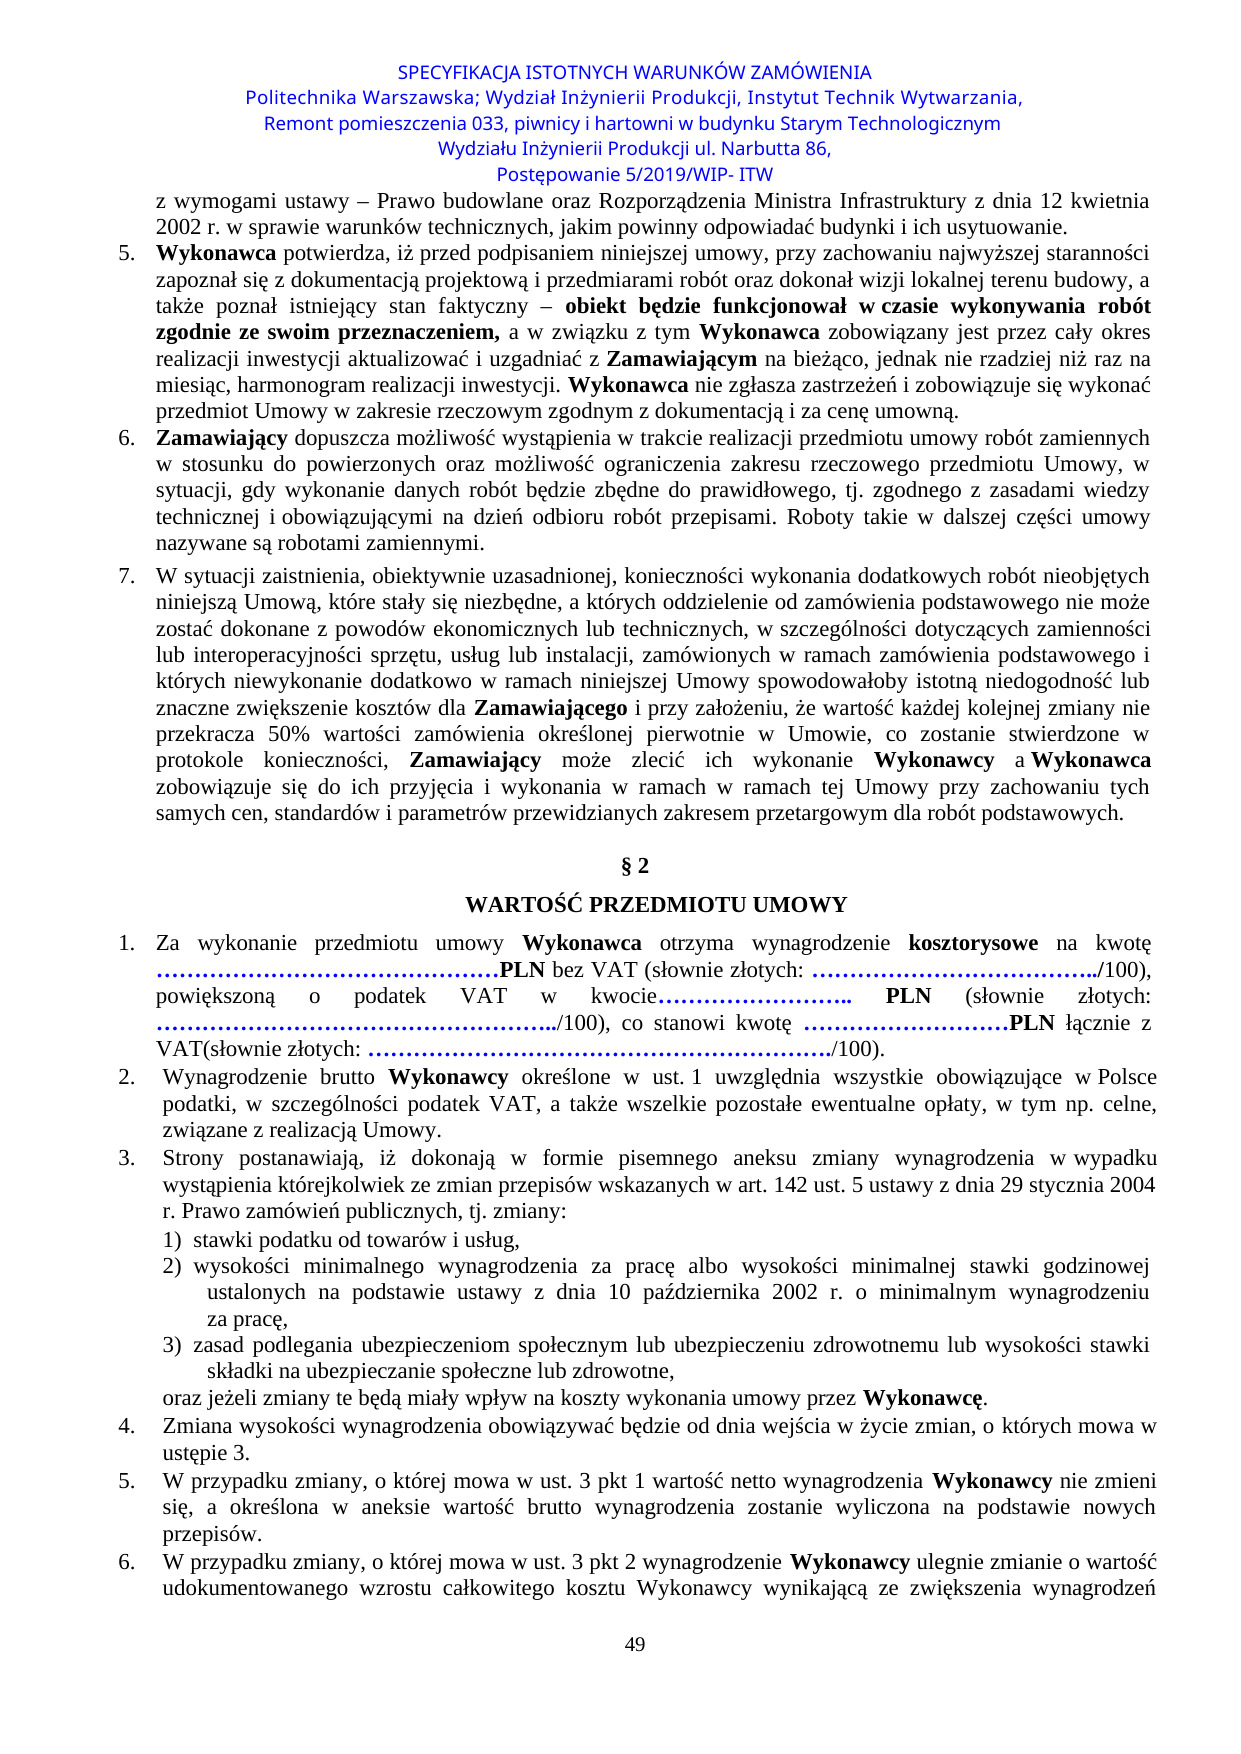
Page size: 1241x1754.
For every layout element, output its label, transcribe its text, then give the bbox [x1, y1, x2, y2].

list Strony postanawiają, iż dokonają w formie pisemnego aneksu zmiany wynagrodzenia w wypadku wystąpienia którejkolwiek ze zmian przepisów wskazanych w art. 142 ust. 5 ustawy z dnia 29 stycznia 2004 r. Prawo zamówień publicznych, tj. zmiany: [118, 1144, 1157, 1223]
list Wynagrodzenie brutto Wykonawcy określone w ust. 1 uwzględnia wszystkie obowiązujące w Polsce podatki, w szczególności podatek VAT, a także wszelkie pozostałe ewentualne opłaty, w tym np. celne, związane z realizacją Umowy. [118, 1063, 1157, 1142]
text § 2 [118, 852, 1152, 878]
text WARTOŚĆ PRZEDMIOTU UMOWY [155, 891, 1157, 917]
list Zmiana wysokości wynagrodzenia obowiązywać będzie od dnia wejścia w życie zmian, o których mowa w ustępie 3. [118, 1412, 1157, 1465]
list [118, 187, 1152, 239]
list W przypadku zmiany, o której mowa w ust. 3 pkt 1 wartość netto wynagrodzenia Wykonawcy nie zmieni się, a określona w aneksie wartość brutto wynagrodzenia zostanie wyliczona na podstawie nowych przepisów. [118, 1467, 1157, 1546]
list Za wykonanie przedmiotu umowy Wykonawca otrzyma wynagrodzenie kosztorysowe na kwotę ………………………………………PLN bez VAT (słownie złotych: ………………………………../100), powiększoną o podatek VAT w kwocie…………………….. PLN (słownie złotych: ……………………………………………../100), co stanowi kwotę ………………………PLN łącznie z VAT(słownie złotych: ……………………………………………………./100). [118, 929, 1152, 1061]
list stawki podatku od towarów i usług, [162, 1226, 1152, 1252]
list Wykonawca potwierdza, iż przed podpisaniem niniejszej umowy, przy zachowaniu najwyższej staranności zapoznał się z dokumentacją projektową i przedmiarami robót oraz dokonał wizji lokalnej terenu budowy, a także poznał istniejący stan faktyczny – obiekt będzie funkcjonował w czasie wykonywania robót zgodnie ze swoim przeznaczeniem, a w związku z tym Wykonawca zobowiązany jest przez cały okres realizacji inwestycji aktualizować i uzgadniać z Zamawiającym na bieżąco, jednak nie rzadziej niż raz na miesiąc, harmonogram realizacji inwestycji. Wykonawca nie zgłasza zastrzeżeń i zobowiązuje się wykonać przedmiot Umowy w zakresie rzeczowym zgodnym z dokumentacją i za cenę umowną. [118, 239, 1152, 424]
list W sytuacji zaistnienia, obiektywnie uzasadnionej, konieczności wykonania dodatkowych robót nieobjętych niniejszą Umową, które stały się niezbędne, a których oddzielenie od zamówienia podstawowego nie może zostać dokonane z powodów ekonomicznych lub technicznych, w szczególności dotyczących zamienności lub interoperacyjności sprzętu, usług lub instalacji, zamówionych w ramach zamówienia podstawowego i których niewykonanie dodatkowo w ramach niniejszej Umowy spowodowałoby istotną niedogodność lub znaczne zwiększenie kosztów dla Zamawiającego i przy założeniu, że wartość każdej kolejnej zmiany nie przekracza 50% wartości zamówienia określonej pierwotnie w Umowie, co zostanie stwierdzone w protokole konieczności, Zamawiający może zlecić ich wykonanie Wykonawcy a Wykonawca zobowiązuje się do ich przyjęcia i wykonania w ramach w ramach tej Umowy przy zachowaniu tych samych cen, standardów i parametrów przewidzianych zakresem przetargowym dla robót podstawowych. [118, 562, 1152, 825]
list Zamawiający dopuszcza możliwość wystąpienia w trakcie realizacji przedmiotu umowy robót zamiennych w stosunku do powierzonych oraz możliwość ograniczenia zakresu rzeczowego przedmiotu Umowy, w sytuacji, gdy wykonanie danych robót będzie zbędne do prawidłowego, tj. zgodnego z zasadami wiedzy technicznej i obowiązującymi na dzień odbioru robót przepisami. Roboty takie w dalszej części umowy nazywane są robotami zamiennymi. [118, 424, 1152, 556]
list wysokości minimalnego wynagrodzenia za pracę albo wysokości minimalnej stawki godzinowej ustalonych na podstawie ustawy z dnia 10 października 2002 r. o minimalnym wynagrodzeniu za pracę, [162, 1252, 1152, 1331]
text oraz jeżeli zmiany te będą miały wpływ na koszty wykonania umowy przez Wykonawcę. [118, 1384, 1148, 1410]
list zasad podlegania ubezpieczeniom społecznym lub ubezpieczeniu zdrowotnemu lub wysokości stawki składki na ubezpieczanie społeczne lub zdrowotne, [162, 1331, 1152, 1384]
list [118, 1548, 1157, 1601]
